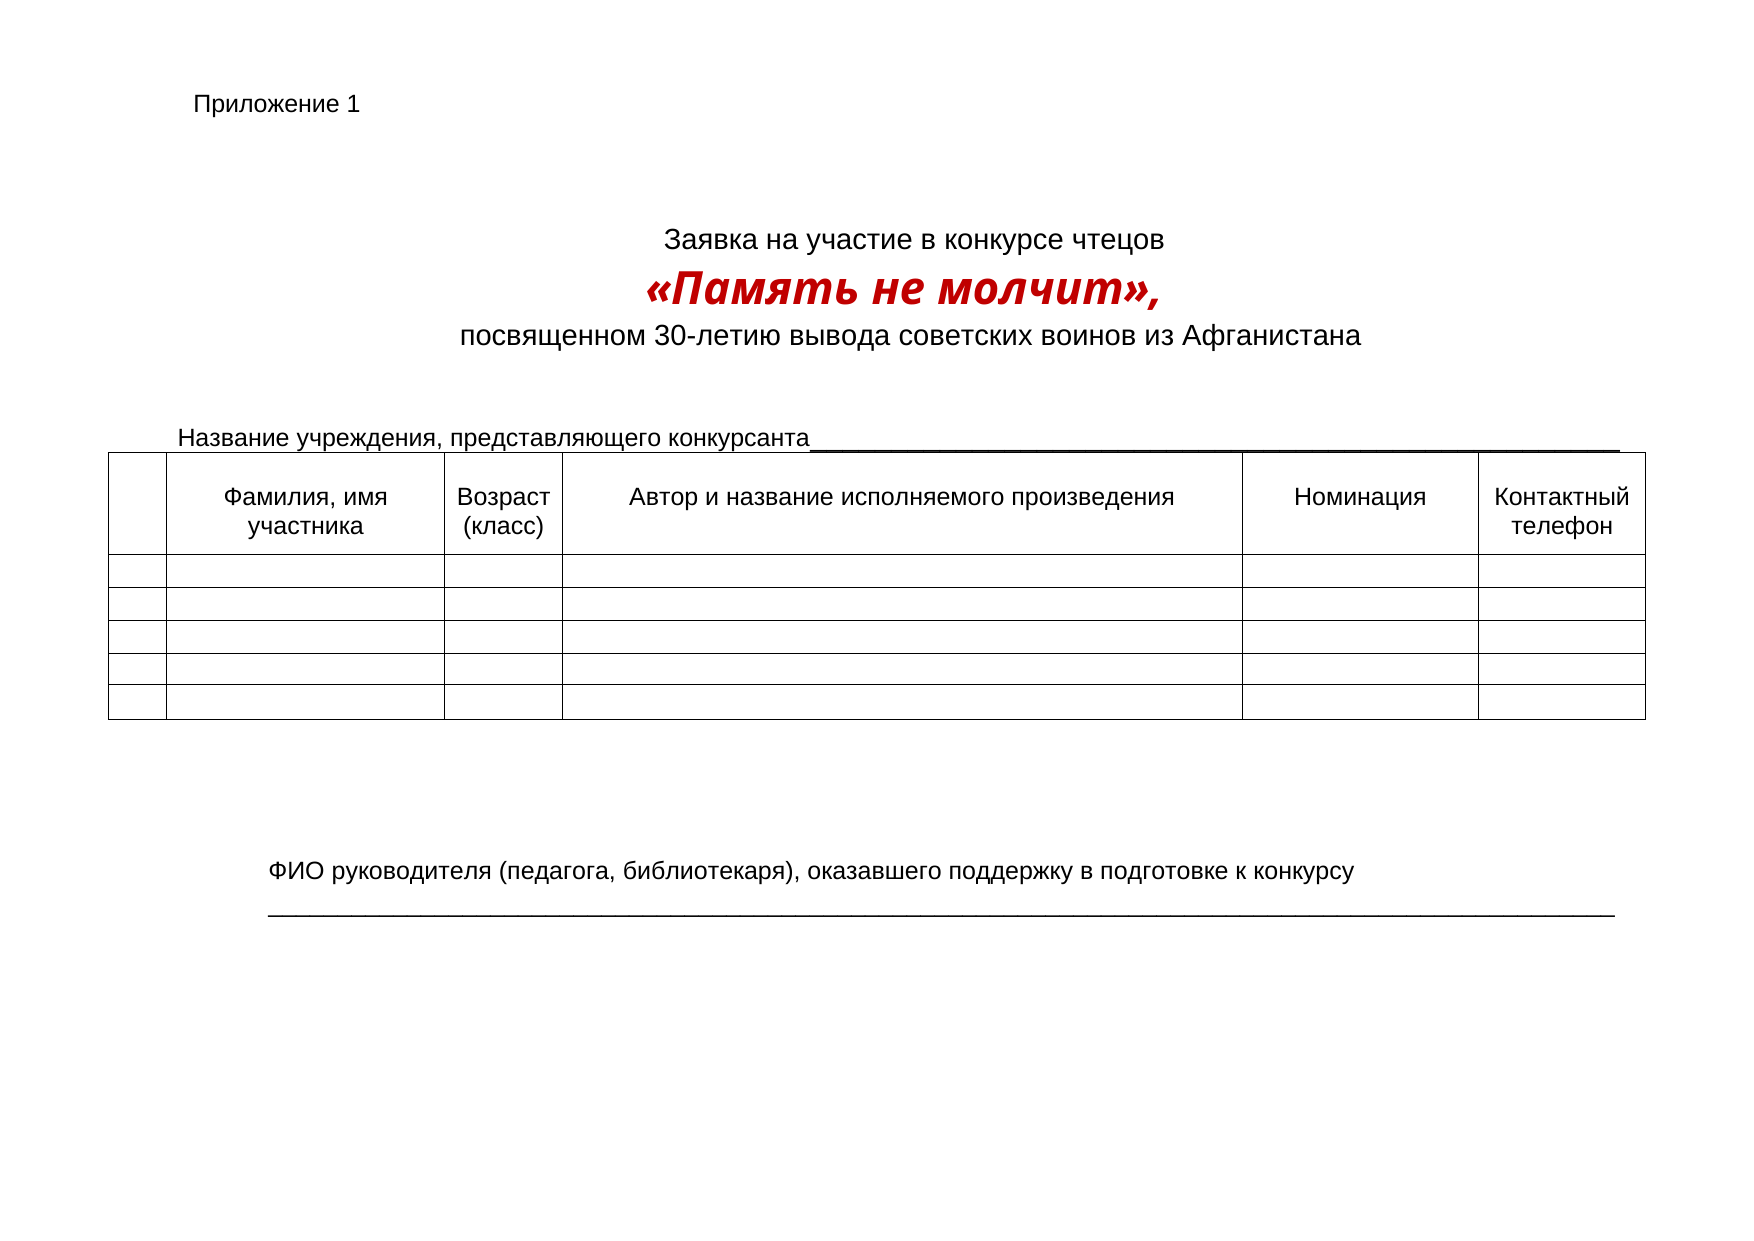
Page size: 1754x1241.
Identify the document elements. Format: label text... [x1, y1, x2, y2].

table_header Возраст (класс) [445, 453, 562, 554]
table_cell [1479, 654, 1645, 684]
table_cell [445, 654, 562, 684]
table_cell [563, 654, 1242, 684]
table_cell [563, 555, 1242, 587]
table_cell [1243, 588, 1478, 620]
table_cell [167, 588, 444, 620]
text Название учреждения, представляющего конкурсанта__________________________________________________ [118, 419, 1636, 452]
table_cell [109, 588, 166, 620]
table_cell [1243, 621, 1478, 653]
table_cell [563, 621, 1242, 653]
table_cell [445, 621, 562, 653]
table_header Автор и название исполняемого произведения [563, 453, 1242, 554]
list ФИО руководителя (педагога, библиотекаря), оказавшего поддержку в подготовке к конкурсу _________________________________________________________________________________________________ [268, 856, 1636, 918]
table_header Контактный телефон [1479, 453, 1645, 554]
table_cell [563, 588, 1242, 620]
table_cell [1243, 685, 1478, 718]
table_cell [167, 654, 444, 684]
table_cell [167, 555, 444, 587]
table_cell [563, 685, 1242, 718]
table_header Номинация [1243, 453, 1478, 554]
table_header Фамилия, имя участника [167, 453, 444, 554]
table_cell [1479, 588, 1645, 620]
table_cell [109, 621, 166, 653]
table_cell [167, 685, 444, 718]
table_cell [109, 555, 166, 587]
table_cell [1479, 621, 1645, 653]
table_cell [1479, 685, 1645, 718]
table_cell [109, 654, 166, 684]
text посвященном 30-летию вывода советских воинов из Афганистана [118, 318, 1636, 352]
table_cell [445, 588, 562, 620]
table_cell [1243, 654, 1478, 684]
table_cell [1243, 555, 1478, 587]
table_cell [109, 685, 166, 718]
table_cell [445, 685, 562, 718]
text «Память не молчит», [118, 256, 1636, 318]
table_cell [445, 555, 562, 587]
table_cell [167, 621, 444, 653]
list Заявка на участие в конкурсе чтецов [193, 222, 1636, 256]
table_header [109, 453, 166, 554]
table_cell [1479, 555, 1645, 587]
list Приложение 1 [193, 88, 1636, 117]
